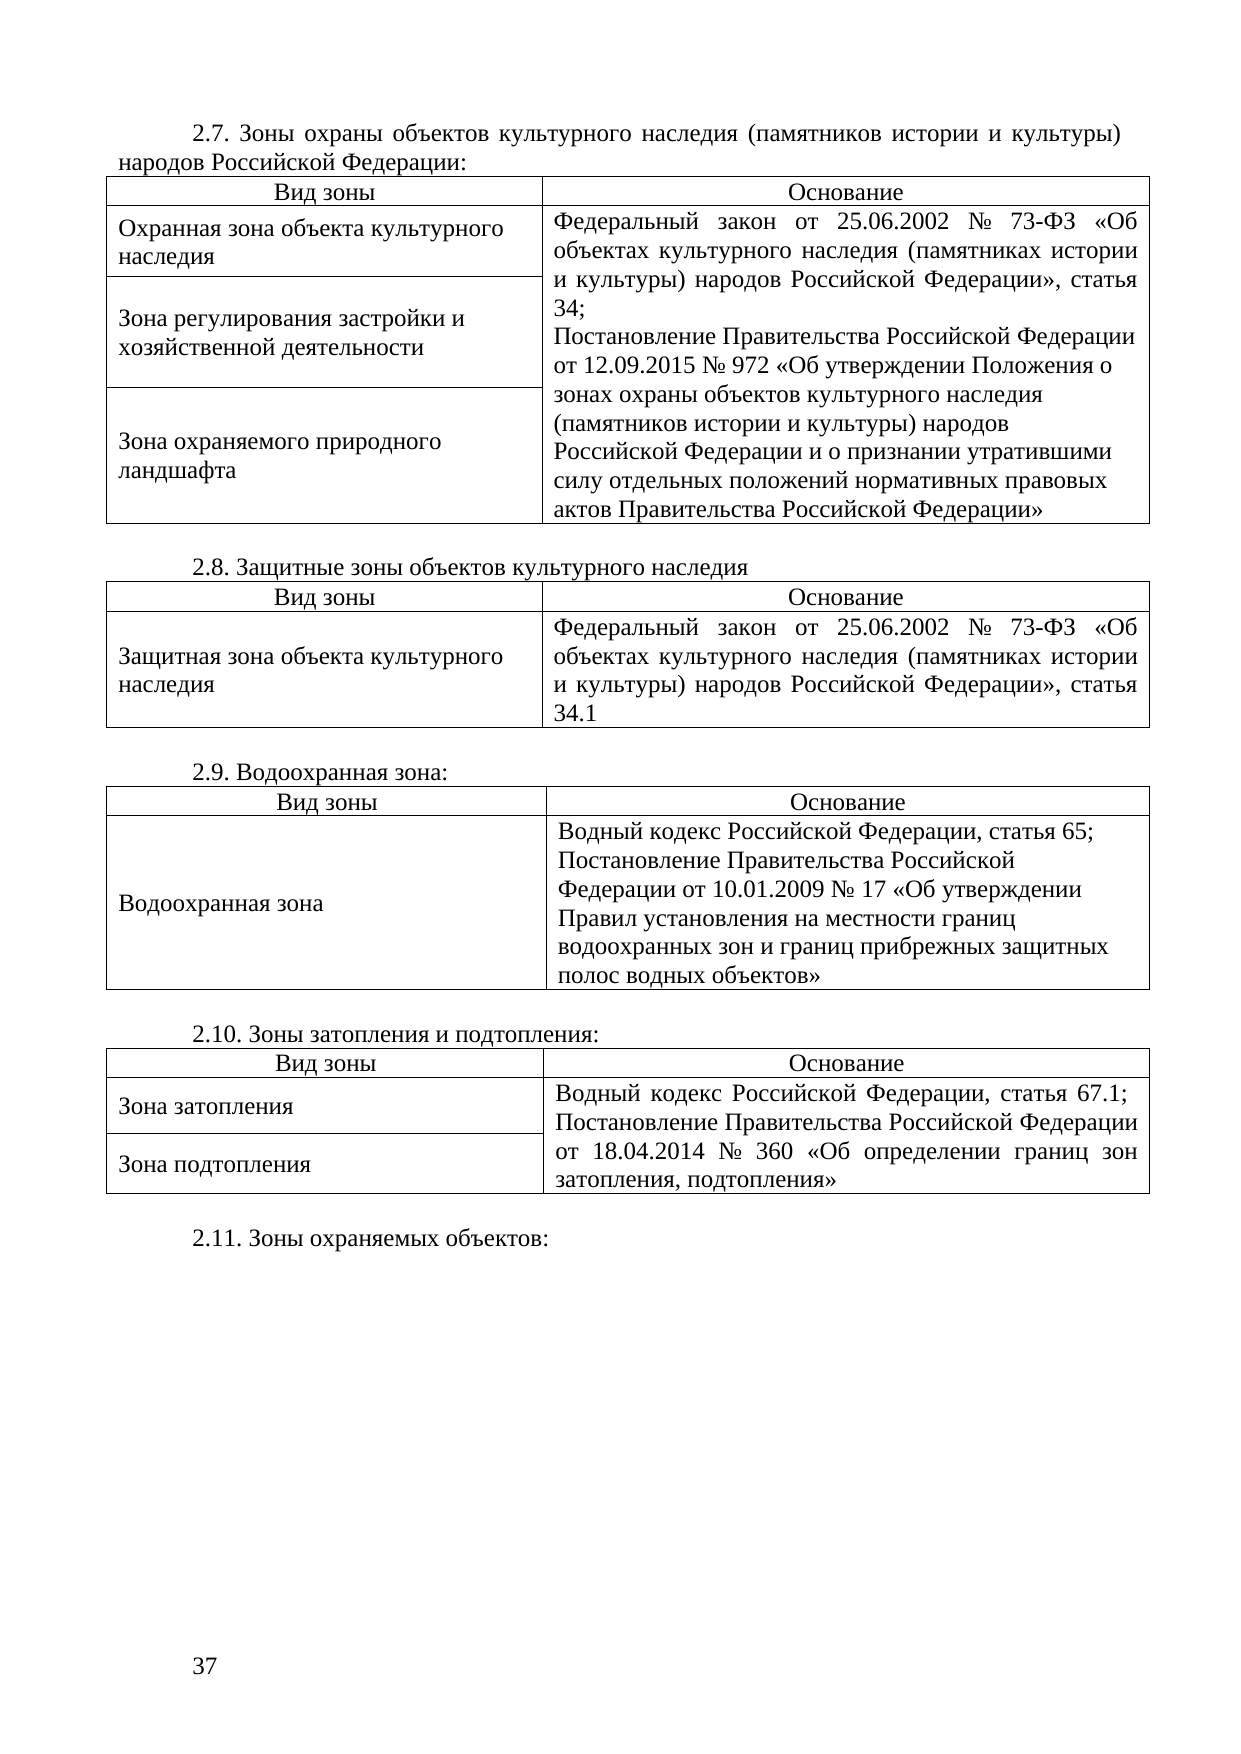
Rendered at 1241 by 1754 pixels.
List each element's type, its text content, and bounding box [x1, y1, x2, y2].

table_cell Охранная зона объекта культурного наследия [107, 206, 542, 276]
table_cell Водный кодекс Российской Федерации, статья 65; Постановление Правительства Российской Федерации от 10.01.2009 № 17 «Об утверждении Правил установления на местности границ водоохранных зон и границ прибрежных защитных полос водных объектов» [547, 816, 1149, 989]
table_header Основание [543, 582, 1149, 611]
table_cell Зона регулирования застройки и хозяйственной деятельности [107, 277, 542, 387]
table_cell Водный кодекс Российской Федерации, статья 67.1; Постановление Правительства Российской Федерации от 18.04.2014 № 360 «Об определении границ зон затопления, подтопления» [544, 1078, 1149, 1193]
table_cell Федеральный закон от 25.06.2002 № 73-ФЗ «Об объектах культурного наследия (памятниках истории и культуры) народов Российской Федерации», статья 34; Постановление Правительства Российской Федерации от 12.09.2015 № 972 «Об утверждении Положения о зонах охраны объектов культурного наследия (памятников истории и культуры) народов Российской Федерации и о признании утратившими силу отдельных положений нормативных правовых актов Правительства Российской Федерации» [543, 206, 1149, 523]
text 2.10. Зоны затопления и подтопления: [118, 1019, 1122, 1047]
table_header Основание [547, 787, 1149, 815]
table_cell Федеральный закон от 25.06.2002 № 73-ФЗ «Об объектах культурного наследия (памятниках истории и культуры) народов Российской Федерации», статья 34.1 [543, 612, 1149, 727]
table_cell Зона подтопления [107, 1134, 543, 1193]
table_cell Зона охраняемого природного ландшафта [107, 388, 542, 523]
table_cell Зона затопления [107, 1078, 543, 1133]
table_header Вид зоны [107, 582, 542, 611]
text 2.11. Зоны охраняемых объектов: [118, 1223, 1122, 1252]
table_header Вид зоны [107, 1049, 543, 1077]
text 2.7. Зоны охраны объектов культурного наследия (памятников истории и культуры) народов Российской Федерации: [118, 118, 1122, 176]
table_header Вид зоны [107, 787, 546, 815]
text 2.9. Водоохранная зона: [118, 757, 1122, 786]
text 2.8. Защитные зоны объектов культурного наследия [118, 552, 1122, 581]
table_header Вид зоны [107, 177, 542, 205]
table_cell Водоохранная зона [107, 816, 546, 989]
table_header Основание [543, 177, 1149, 205]
table_cell Защитная зона объекта культурного наследия [107, 612, 542, 727]
table_header Основание [544, 1049, 1149, 1077]
